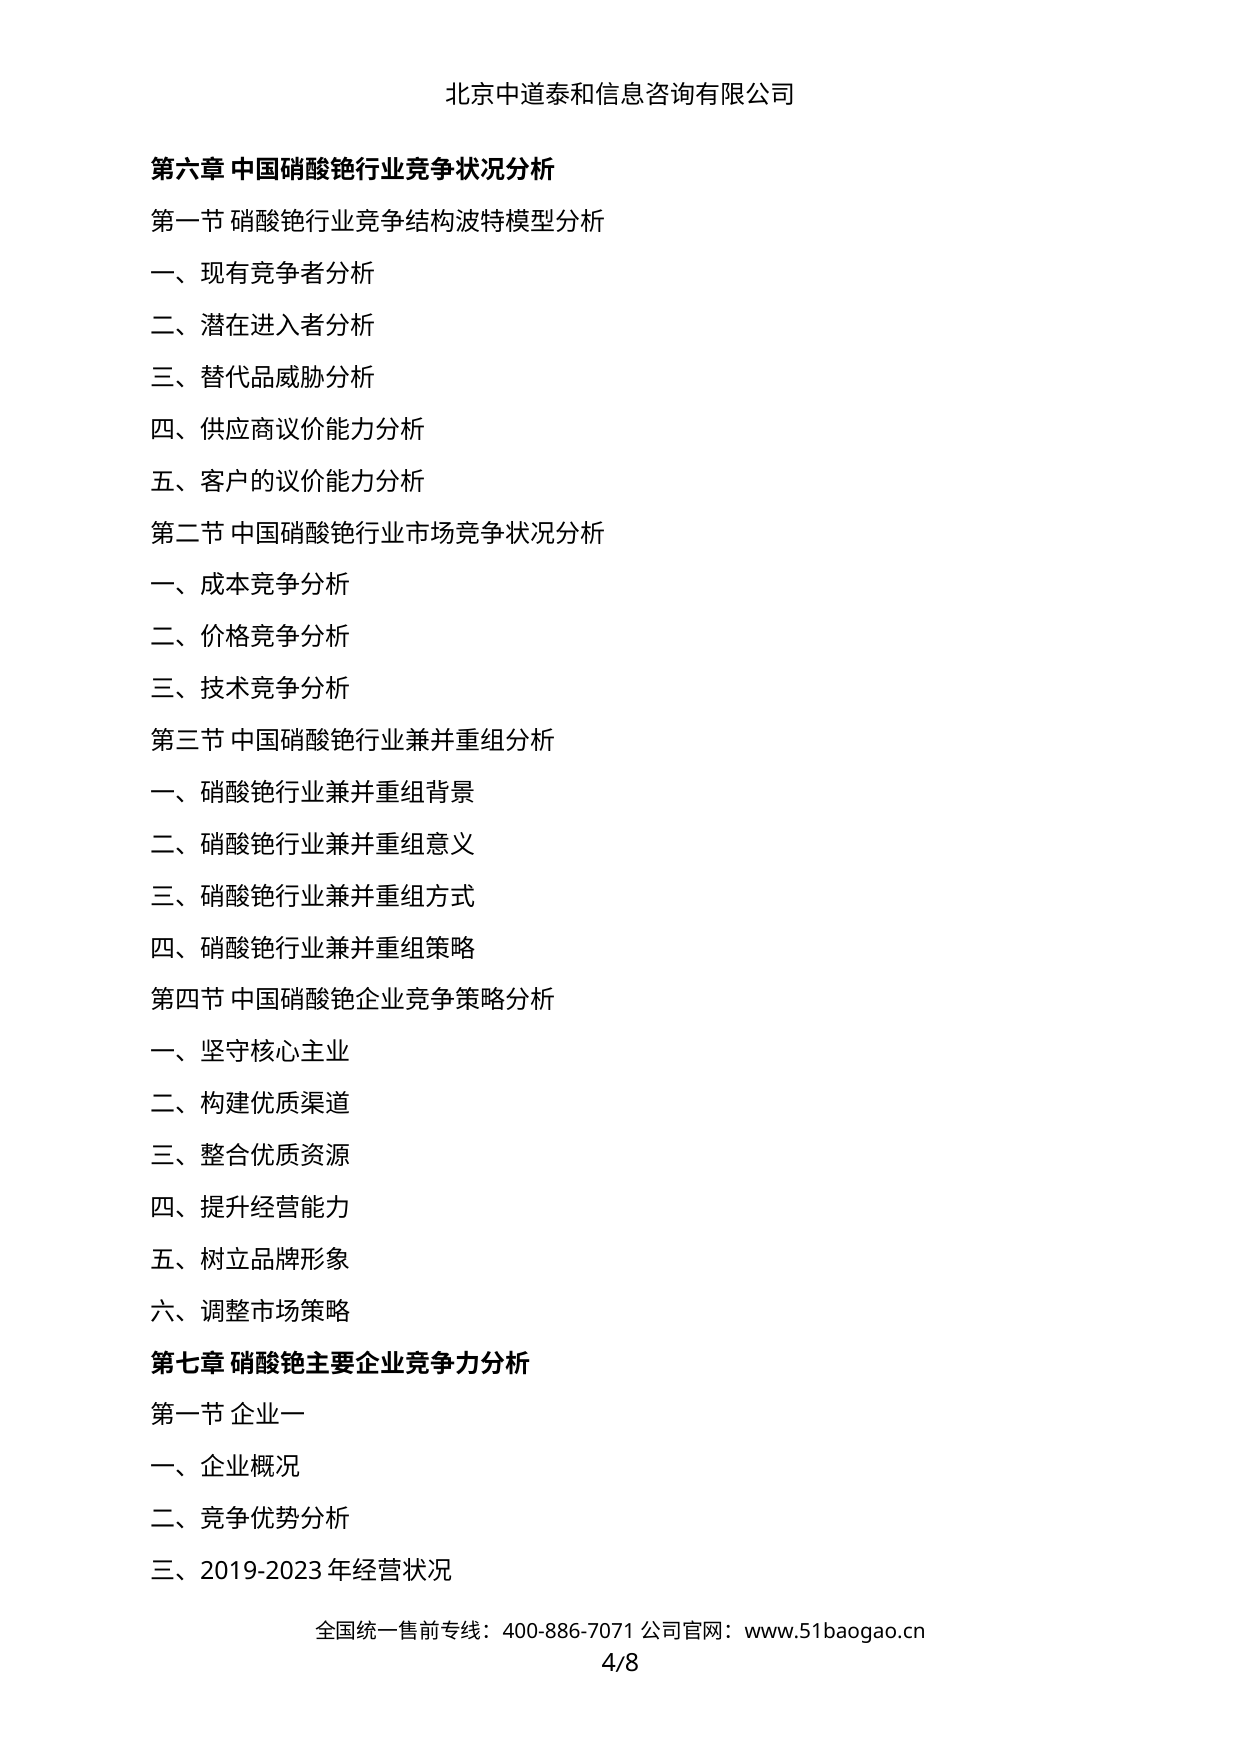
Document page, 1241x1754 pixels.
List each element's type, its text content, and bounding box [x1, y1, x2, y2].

text 四、供应商议价能力分析 [150, 409, 1090, 446]
text 一、坚守核心主业 [150, 1032, 1090, 1068]
text 三、技术竞争分析 [150, 669, 1090, 705]
text 五、客户的议价能力分析 [150, 461, 1090, 497]
text 二、潜在进入者分析 [150, 306, 1090, 342]
text 四、提升经营能力 [150, 1187, 1090, 1224]
text 二、竞争优势分析 [150, 1499, 1090, 1535]
text 二、构建优质渠道 [150, 1084, 1090, 1120]
text 第一节 硝酸铯行业竞争结构波特模型分析 [150, 202, 1090, 238]
text 四、硝酸铯行业兼并重组策略 [150, 928, 1090, 964]
text 三、替代品威胁分析 [150, 357, 1090, 394]
text 一、硝酸铯行业兼并重组背景 [150, 772, 1090, 809]
text 第四节 中国硝酸铯企业竞争策略分析 [150, 980, 1090, 1016]
text 第二节 中国硝酸铯行业市场竞争状况分析 [150, 513, 1090, 549]
text 第六章 中国硝酸铯行业竞争状况分析 [150, 150, 1090, 186]
text 第三节 中国硝酸铯行业兼并重组分析 [150, 721, 1090, 757]
text 一、现有竞争者分析 [150, 254, 1090, 290]
text 一、企业概况 [150, 1447, 1090, 1483]
text 六、调整市场策略 [150, 1291, 1090, 1327]
text 第七章 硝酸铯主要企业竞争力分析 [150, 1343, 1090, 1379]
text 一、成本竞争分析 [150, 565, 1090, 601]
text 第一节 企业一 [150, 1395, 1090, 1431]
text 三、2019-2023年经营状况 [150, 1551, 1090, 1587]
text 三、整合优质资源 [150, 1136, 1090, 1172]
text 二、价格竞争分析 [150, 617, 1090, 653]
text 二、硝酸铯行业兼并重组意义 [150, 824, 1090, 861]
text 五、树立品牌形象 [150, 1239, 1090, 1276]
text 三、硝酸铯行业兼并重组方式 [150, 876, 1090, 912]
